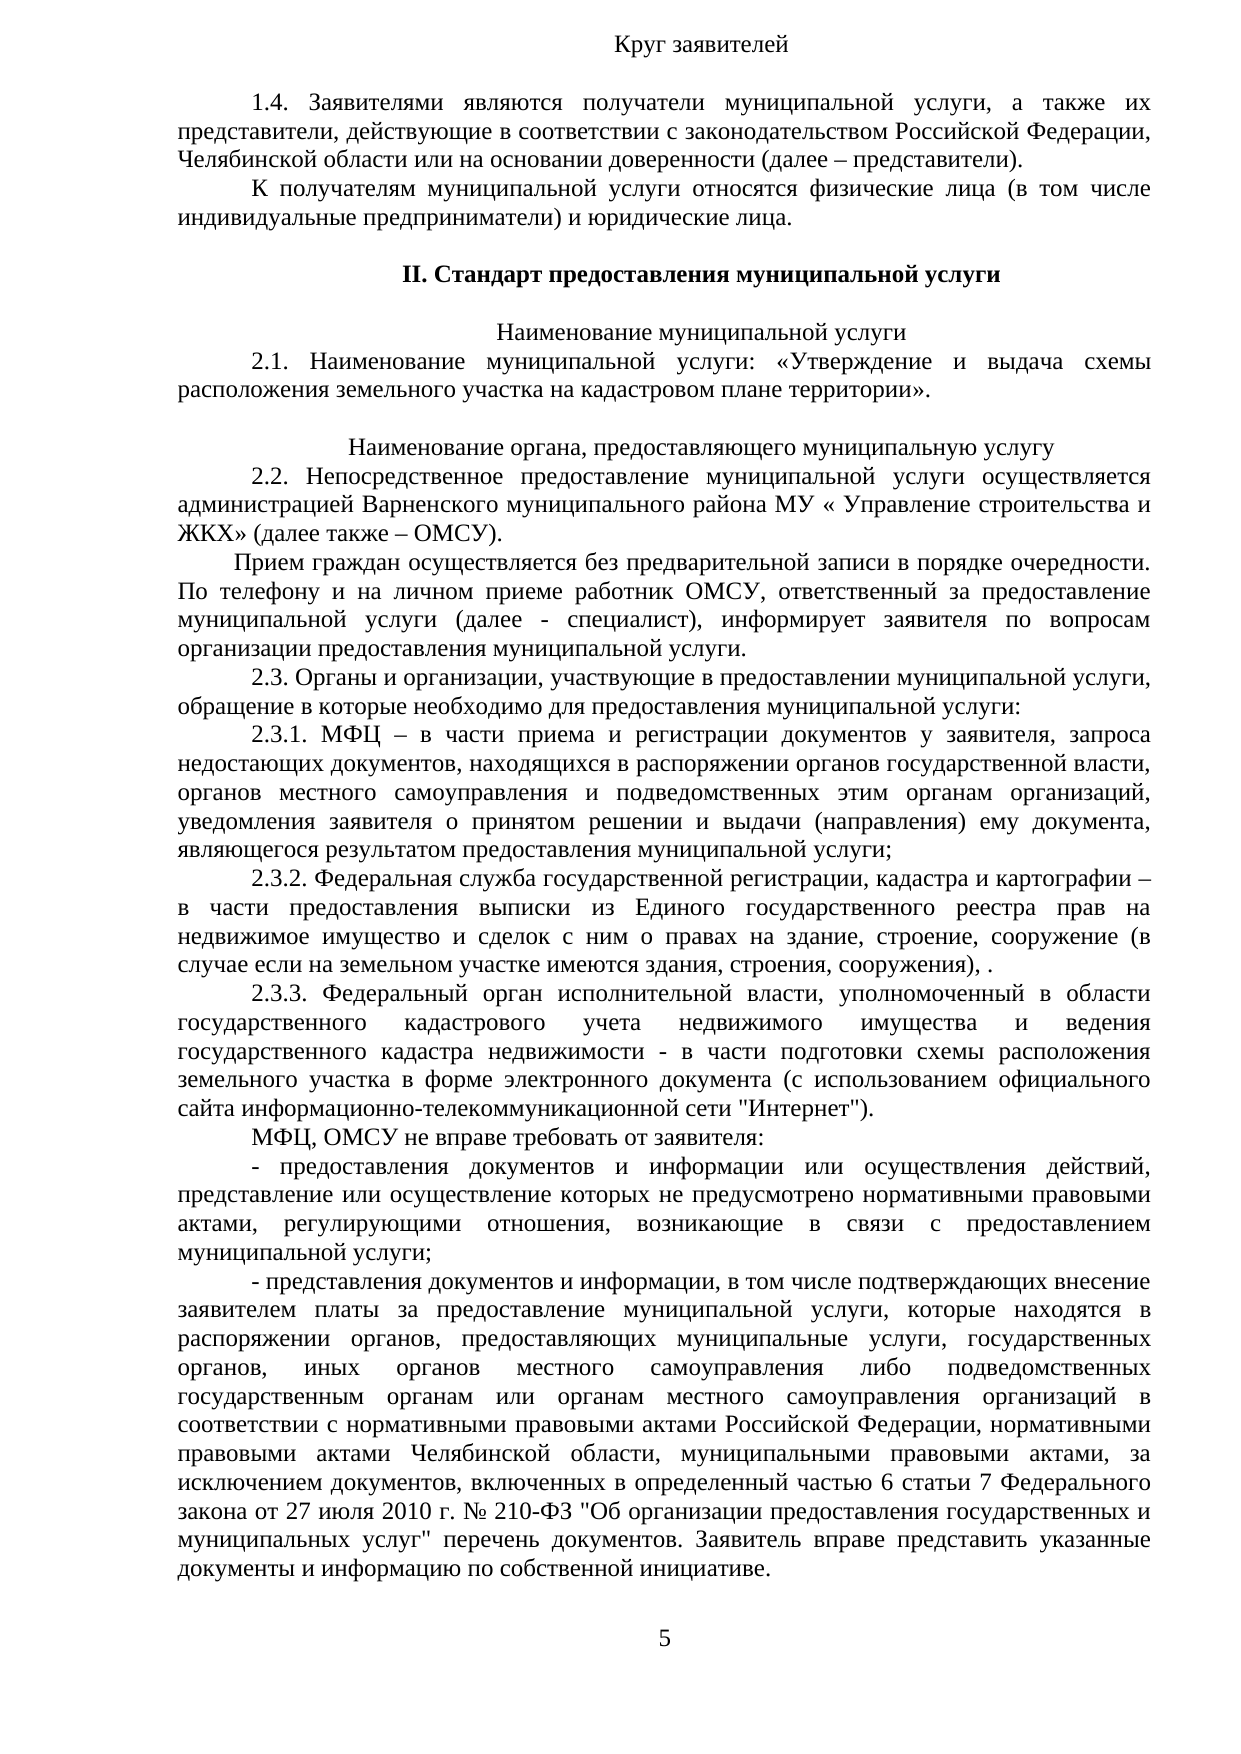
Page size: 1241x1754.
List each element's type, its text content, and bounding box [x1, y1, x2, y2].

text - представления документов и информации, в том числе подтверждающих внесение заявителем платы за предоставление муниципальной услуги, которые находятся в распоряжении органов, предоставляющих муниципальные услуги, государственных органов, иных органов местного самоуправления либо подведомственных государственным органам или органам местного самоуправления организаций в соответствии с нормативными правовыми актами Российской Федерации, нормативными правовыми актами Челябинской области, муниципальными правовыми актами, за исключением документов, включенных в определенный частью 6 статьи 7 Федерального закона от 27 июля 2010 г. № 210-ФЗ "Об организации предоставления государственных и муниципальных услуг" перечень документов. Заявитель вправе представить указанные документы и информацию по собственной инициативе. [177, 1266, 1152, 1582]
text 2.3.1. МФЦ – в части приема и регистрации документов у заявителя, запроса недостающих документов, находящихся в распоряжении органов государственной власти, органов местного самоуправления и подведомственных этим органам организаций, уведомления заявителя о принятом решении и выдачи (направления) ему документа, являющегося результатом предоставления муниципальной услуги; [177, 719, 1152, 863]
text МФЦ, ОМСУ не вправе требовать от заявителя: [177, 1122, 1152, 1151]
text Прием граждан осуществляется без предварительной записи в порядке очередности. По телефону и на личном приеме работник ОМСУ, ответственный за предоставление муниципальной услуги (далее - специалист), информирует заявителя по вопросам организации предоставления муниципальной услуги. [177, 547, 1152, 662]
text Наименование органа, предоставляющего муниципальную услугу [177, 432, 1152, 461]
text Наименование муниципальной услуги [177, 317, 1152, 346]
text 2.2. Непосредственное предоставление муниципальной услуги осуществляется администрацией Варненского муниципального района МУ « Управление строительства и ЖКХ» (далее также – ОМСУ). [177, 461, 1152, 547]
text 2.3.3. Федеральный орган исполнительной власти, уполномоченный в области государственного кадастрового учета недвижимого имущества и ведения государственного кадастра недвижимости - в части подготовки схемы расположения земельного участка в форме электронного документа (с использованием официального сайта информационно-телекоммуникационной сети "Интернет"). [177, 978, 1152, 1122]
text 2.3.2. Федеральная служба государственной регистрации, кадастра и картографии – в части предоставления выписки из Единого государственного реестра прав на недвижимое имущество и сделок с ним о правах на здание, строение, сооружение (в случае если на земельном участке имеются здания, строения, сооружения), . [177, 863, 1152, 978]
text - предоставления документов и информации или осуществления действий, представление или осуществление которых не предусмотрено нормативными правовыми актами, регулирующими отношения, возникающие в связи с предоставлением муниципальной услуги; [177, 1151, 1152, 1266]
text 2.1. Наименование муниципальной услуги: «Утверждение и выдача схемы расположения земельного участка на кадастровом плане территории». [177, 346, 1152, 403]
text 1.4. Заявителями являются получатели муниципальной услуги, а также их представители, действующие в соответствии с законодательством Российской Федерации, Челябинской области или на основании доверенности (далее – представители). [177, 87, 1152, 173]
text II. Стандарт предоставления муниципальной услуги [177, 259, 1152, 288]
text К получателям муниципальной услуги относятся физические лица (в том числе индивидуальные предприниматели) и юридические лица. [177, 173, 1152, 231]
text 2.3. Органы и организации, участвующие в предоставлении муниципальной услуги, обращение в которые необходимо для предоставления муниципальной услуги: [177, 662, 1152, 719]
text Круг заявителей [177, 29, 1152, 58]
